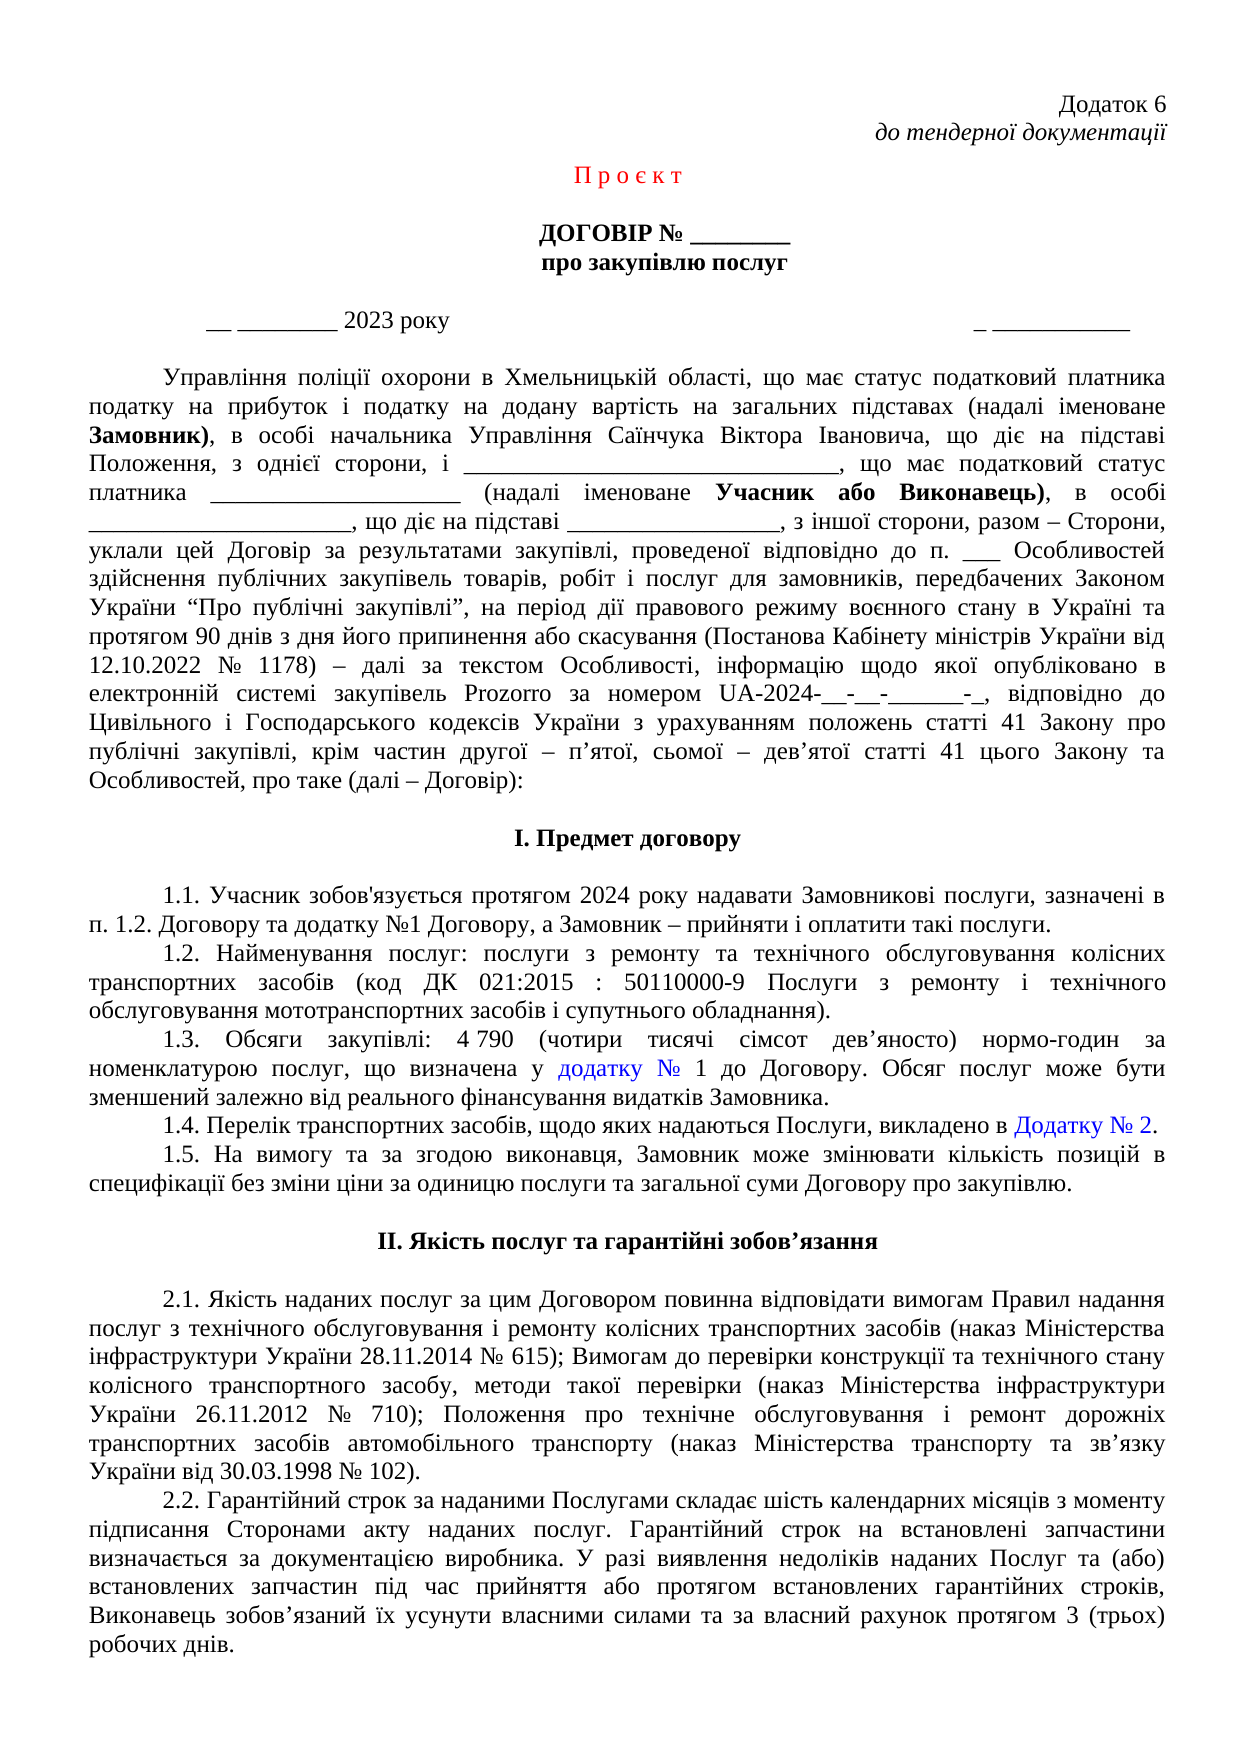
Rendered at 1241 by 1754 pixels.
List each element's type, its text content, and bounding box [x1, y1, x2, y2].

text __ ________ 2023 року _ ___________ [89, 305, 1166, 333]
text до тендерної документації [89, 117, 1166, 146]
text 2.1. Якість наданих послуг за цим Договором повинна відповідати вимогам Правил надання послуг з технічного обслуговування і ремонту колісних транспортних засобів (наказ Міністерства інфраструктури України 28.11.2014 № 615); Вимогам до перевірки конструкції та технічного стану колісного транспортного засобу, методи такої перевірки (наказ Міністерства інфраструктури України 26.11.2012 № 710); Положення про технічне обслуговування і ремонт дорожніх транспортних засобів автомобільного транспорту (наказ Міністерства транспорту та зв’язку України від 30.03.1998 № 102). [89, 1284, 1166, 1485]
text 1.2. Найменування послуг: послуги з ремонту та технічного обслуговування колісних транспортних засобів (код ДК 021:2015 : 50110000-9 Послуги з ремонту і технічного обслуговування мототранспортних засобів і супутнього обладнання). [89, 938, 1166, 1024]
text Управління поліції охорони в Хмельницькій області, що має статус податковий платника податку на прибуток і податку на додану вартість на загальних підставах (надалі іменоване Замовник), в особі начальника Управління Саїнчука Віктора Івановича, що діє на підставі Положення, з однієї сторони, і ______________________________, що має податковий статус платника ____________________ (надалі іменоване Учасник або Виконавець), в особі _____________________, що діє на підставі _________________, з іншої сторони, разом – Сторони, уклали цей Договір за результатами закупівлі, проведеної відповідно до п. ___ Особливостей здійснення публічних закупівель товарів, робіт і послуг для замовників, передбачених Законом України “Про публічні закупівлі”, на період дії правового режиму воєнного стану в Україні та протягом 90 днів з дня його припинення або скасування (Постанова Кабінету міністрів України від 12.10.2022 № 1178) – далі за текстом Особливості, інформацію щодо якої опубліковано в електронній системі закупівель Prozorro за номером UA-2024-__-__-______-_, відповідно до Цивільного і Господарського кодексів України з урахуванням положень статті 41 Закону про публічні закупівлі, крім частин другої – п’ятої, сьомої – дев’ятої статті 41 цього Закону та Особливостей, про таке (далі – Договір): [89, 362, 1166, 793]
text ДОГОВІР № ________ [89, 218, 1166, 247]
text 1.4. Перелік транспортних засобів, щодо яких надаються Послуги, викладено в Додатку № 2. [89, 1111, 1166, 1139]
text 2.2. Гарантійний строк за наданими Послугами складає шість календарних місяців з моменту підписання Сторонами акту наданих послуг. Гарантійний строк на встановлені запчастини визначається за документацією виробника. У разі виявлення недоліків наданих Послуг та (або) встановлених запчастин під час прийняття або протягом встановлених гарантійних строків, Виконавець зобов’язаний їх усунути власними силами та за власний рахунок протягом 3 (трьох) робочих днів. [89, 1485, 1166, 1658]
text І. Предмет договору [89, 823, 1166, 851]
text П р о є к т [89, 161, 1166, 189]
text 1.3. Обсяги закупівлі: 4 790 (чотири тисячі сімсот дев’яносто) нормо-годин за номенклатурою послуг, що визначена у додатку № 1 до Договору. Обсяг послуг може бути зменшений залежно від реального фінансування видатків Замовника. [89, 1024, 1166, 1111]
text 1.1. Учасник зобов'язується протягом 2024 року надавати Замовникові послуги, зазначені в п. 1.2. Договору та додатку №1 Договору, а Замовник – прийняти і оплатити такі послуги. [89, 881, 1166, 938]
text про закупівлю послуг [89, 247, 1166, 276]
text 1.5. На вимогу та за згодою виконавця, Замовник може змінювати кількість позицій в специфікації без зміни ціни за одиницю послуги та загальної суми Договору про закупівлю. [89, 1139, 1166, 1197]
text Додаток 6 [89, 89, 1166, 117]
text II. Якість послуг та гарантійні зобов’язання [89, 1226, 1166, 1255]
